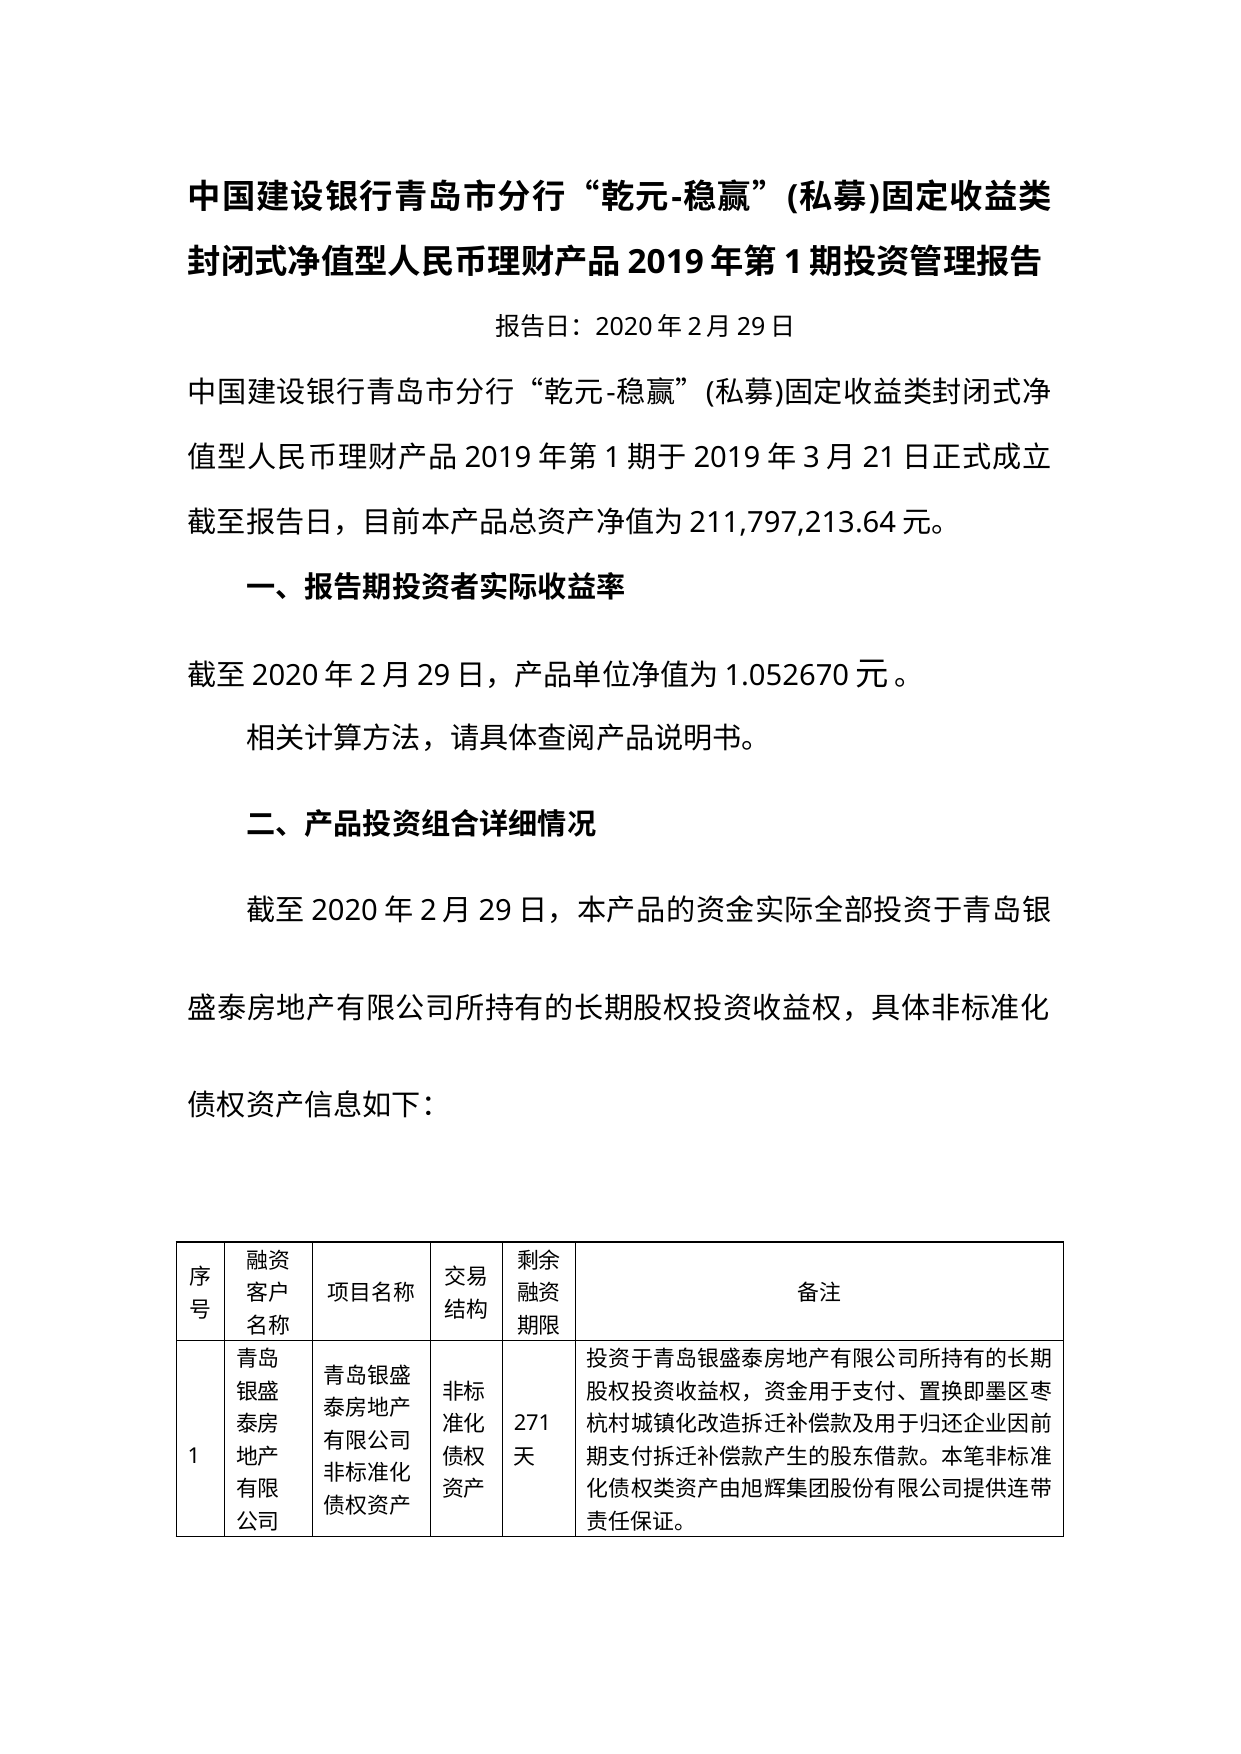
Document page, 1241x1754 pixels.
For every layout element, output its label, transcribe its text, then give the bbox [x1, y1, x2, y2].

table_cell 271天 [503, 1341, 575, 1536]
table_cell 青岛银盛泰房地产有限公司非标准化债权资产 [313, 1341, 430, 1536]
table_cell 投资于青岛银盛泰房地产有限公司所持有的长期股权投资收益权，资金用于支付、置换即墨区枣杭村城镇化改造拆迁补偿款及用于归还企业因前期支付拆迁补偿款产生的股东借款。本笔非标准化债权类资产由旭辉集团股份有限公司提供连带责任保证。 [576, 1341, 1063, 1536]
table_header 剩余融资期限 [503, 1243, 575, 1340]
text 中国建设银行青岛市分行“乾元-稳赢”(私募)固定收益类封闭式净值型人民币理财产品2019年第1期于2019年3月21日正式成立。截至报告日，目前本产品总资产净值为211,797,213.64元。 [187, 357, 1053, 552]
text 报告日：2020年2月29日 [187, 292, 1053, 357]
text 一、报告期投资者实际收益率 [187, 552, 1053, 617]
table_header 交易结构 [431, 1243, 502, 1340]
text 二、产品投资组合详细情况 [187, 789, 1053, 854]
text 中国建设银行青岛市分行“乾元-稳赢”(私募)固定收益类封闭式净值型人民币理财产品2019年第1期投资管理报告 [187, 162, 1053, 292]
table_cell 青岛银盛泰房地产有限公司 [225, 1341, 312, 1536]
table_header 序号 [177, 1243, 224, 1340]
text 相关计算方法，请具体查阅产品说明书。 [187, 703, 1053, 768]
table_cell 非标准化债权资产 [431, 1341, 502, 1536]
table_cell 1 [177, 1341, 224, 1536]
table_header 融资客户名称 [225, 1243, 312, 1340]
table_header 项目名称 [313, 1243, 430, 1340]
table_header 备注 [576, 1243, 1063, 1340]
text 截至2020年2月29日，产品单位净值为1.052670元 。 [187, 638, 1053, 703]
text 截至2020年2月29日，本产品的资金实际全部投资于青岛银盛泰房地产有限公司所持有的长期股权投资收益权，具体非标准化债权资产信息如下： [187, 875, 1053, 1135]
